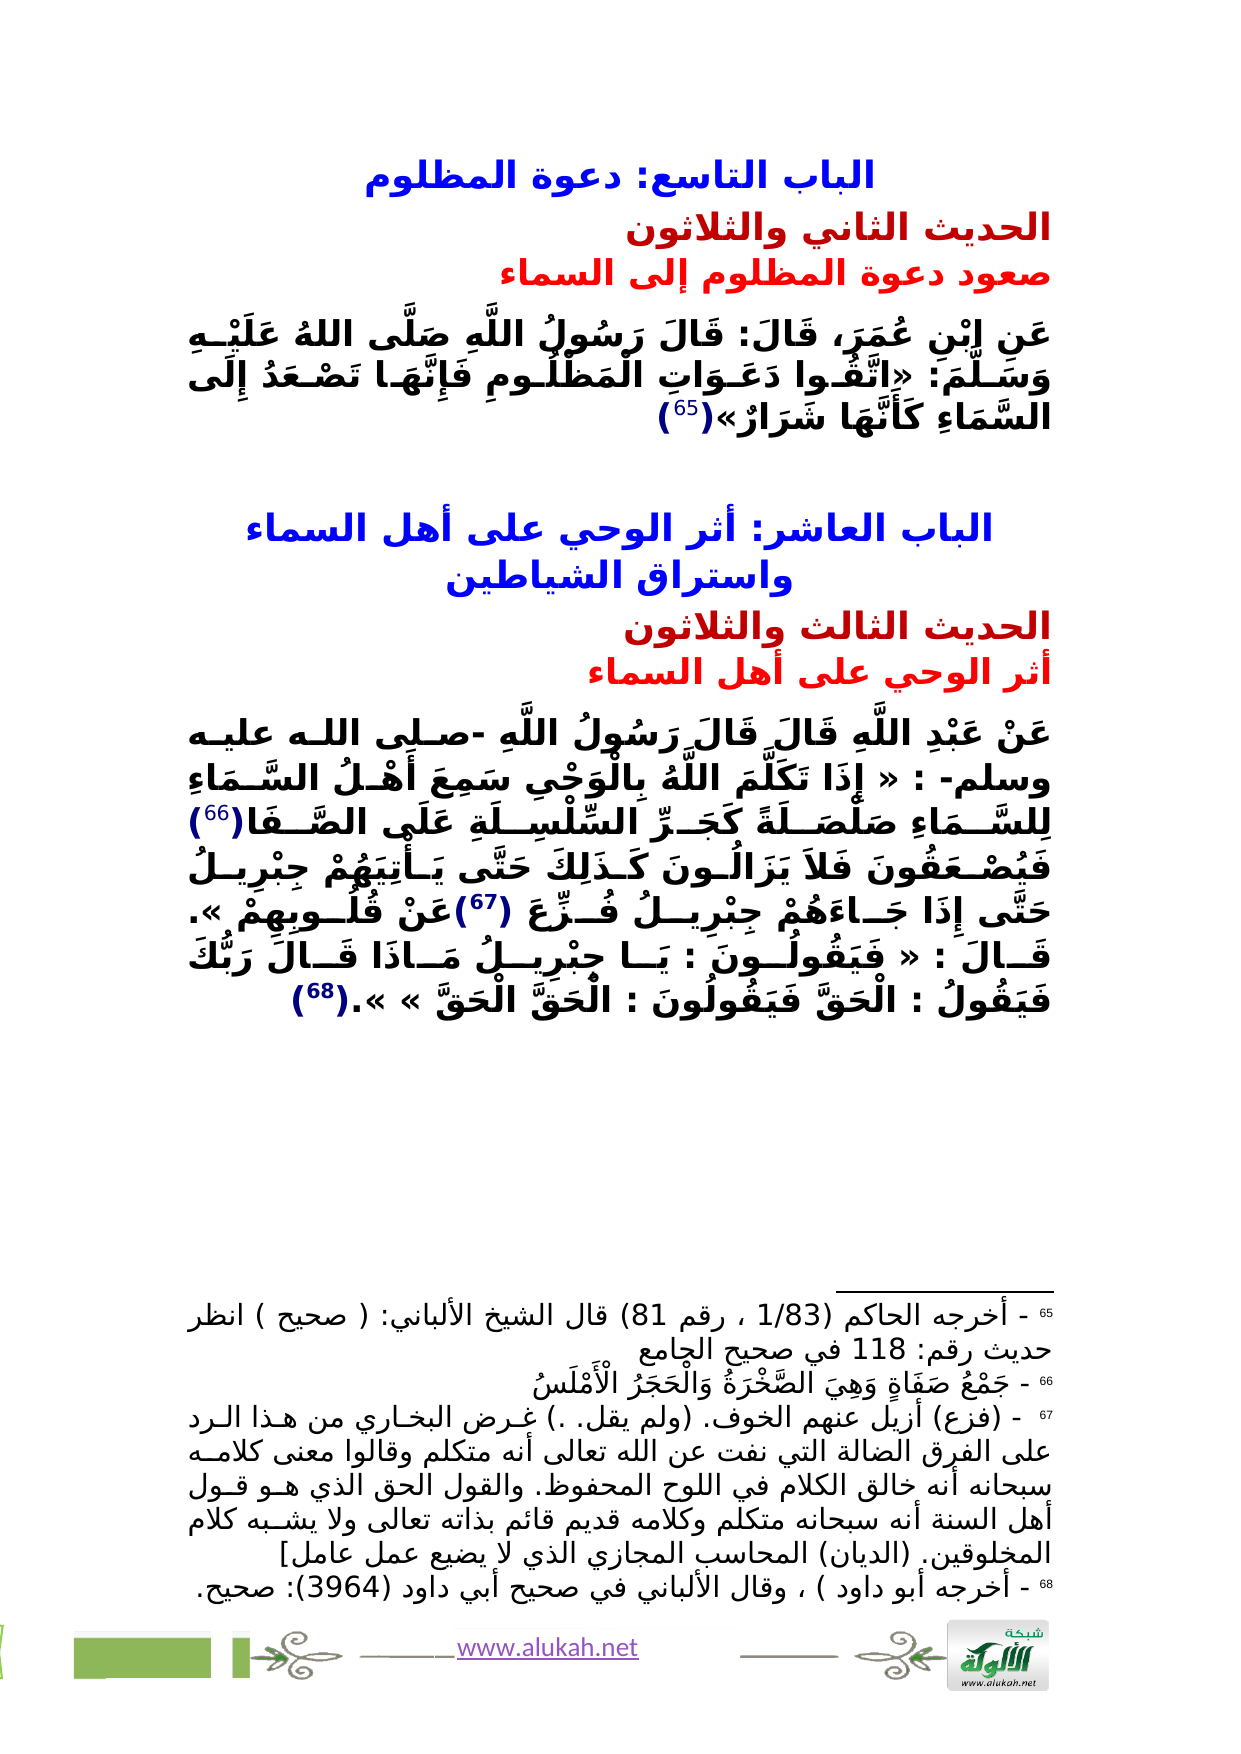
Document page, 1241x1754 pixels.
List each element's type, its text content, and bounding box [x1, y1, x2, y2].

text عَنْ عَبْدِ اللَّهِ قَالَ قَالَ رَسُولُ اللَّهِ -صلى الله عليه وسلم- : « إِذَا تَكَلَّمَ اللَّهُ بِالْوَحْىِ سَمِعَ أَهْلُ السَّمَاءِ لِلسَّمَاءِ صَلْصَلَةً كَجَرِّ السِّلْسِلَةِ عَلَى الصَّفَا() فَيُصْعَقُونَ فَلاَ يَزَالُونَ كَذَلِكَ حَتَّى يَأْتِيَهُمْ جِبْرِيلُ حَتَّى إِذَا جَاءَهُمْ جِبْرِيلُ فُزِّعَ ()عَنْ قُلُوبِهِمْ ». قَالَ : « فَيَقُولُونَ : يَا جِبْرِيلُ مَاذَا قَالَ رَبُّكَ فَيَقُولُ : الْحَقَّ فَيَقُولُونَ : الْحَقَّ الْحَقَّ » ».() [187, 713, 1053, 1021]
text عَنِ ابْنِ عُمَرَ، قَالَ: قَالَ رَسُولُ اللَّهِ صَلَّى اللهُ عَلَيْهِ وَسَلَّمَ: «اتَّقُوا دَعَوَاتِ الْمَظْلُومِ فَإِنَّهَا تَصْعَدُ إِلَى السَّمَاءِ كَأَنَّهَا شَرَارٌ»() [187, 314, 1053, 437]
subtitle الباب التاسع: دعوة المظلوم [187, 154, 1053, 198]
subtitle الباب العاشر: أثر الوحي على أهل السماء واستراق الشياطين [187, 506, 1053, 597]
text أثر الوحي على أهل السماء [187, 652, 1053, 693]
text صعود دعوة المظلوم إلى السماء [187, 252, 1053, 294]
picture [73, 1616, 1079, 1706]
subtitle الحديث الثاني والثلاثون [187, 205, 1053, 249]
subtitle الحديث الثالث والثلاثون [187, 604, 1053, 648]
